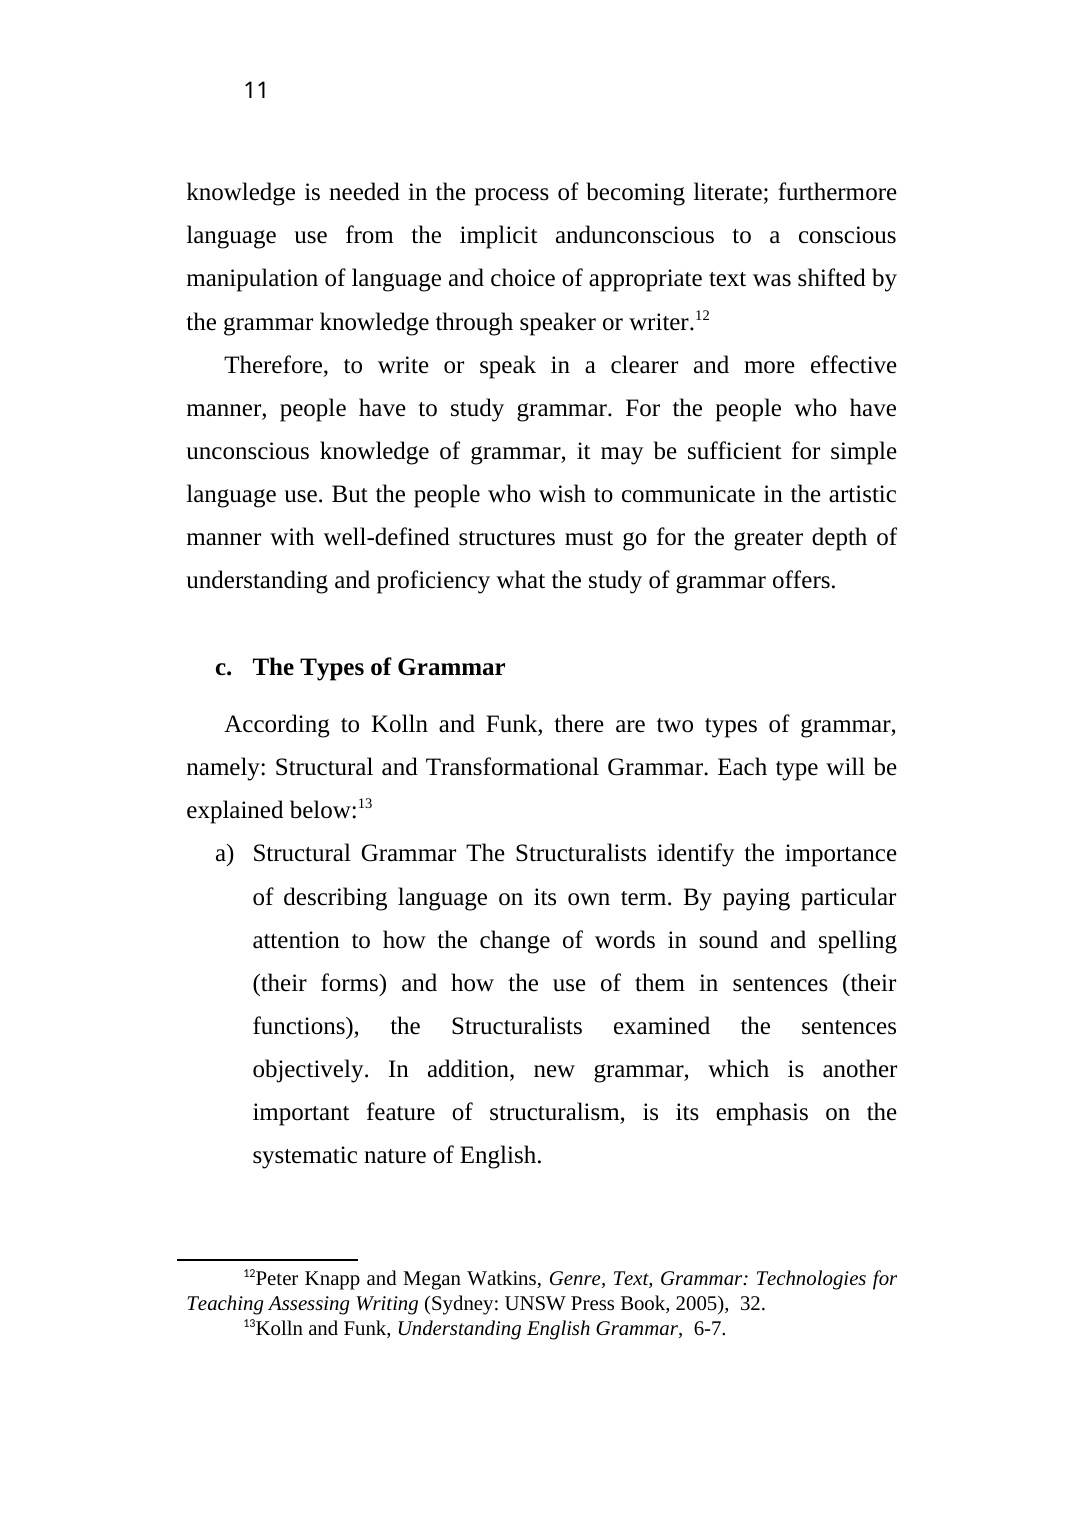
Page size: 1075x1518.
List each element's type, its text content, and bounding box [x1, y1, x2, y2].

text Therefore, to write or speak in a clearer and more effective manner, people have to study grammar. For the people who have unconscious knowledge of grammar, it may be sufficient for simple language use. But the people who wish to communicate in the artistic manner with well-defined structures must go for the greater depth of understanding and proficiency what the study of grammar offers. [186, 350, 898, 594]
list Structural Grammar The Structuralists identify the importance of describing language on its own term. By paying particular attention to how the change of words in sound and spelling (their forms) and how the use of them in sentences (their functions), the Structuralists examined the sentences objectively. In addition, new grammar, which is another important feature of structuralism, is its emphasis on the systematic nature of English. [215, 838, 898, 1169]
list The Types of Grammar [215, 652, 898, 680]
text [186, 177, 898, 335]
text According to Kolln and Funk, there are two types of grammar, namely: Structural and Transformational Grammar. Each type will be explained below: [186, 709, 898, 824]
